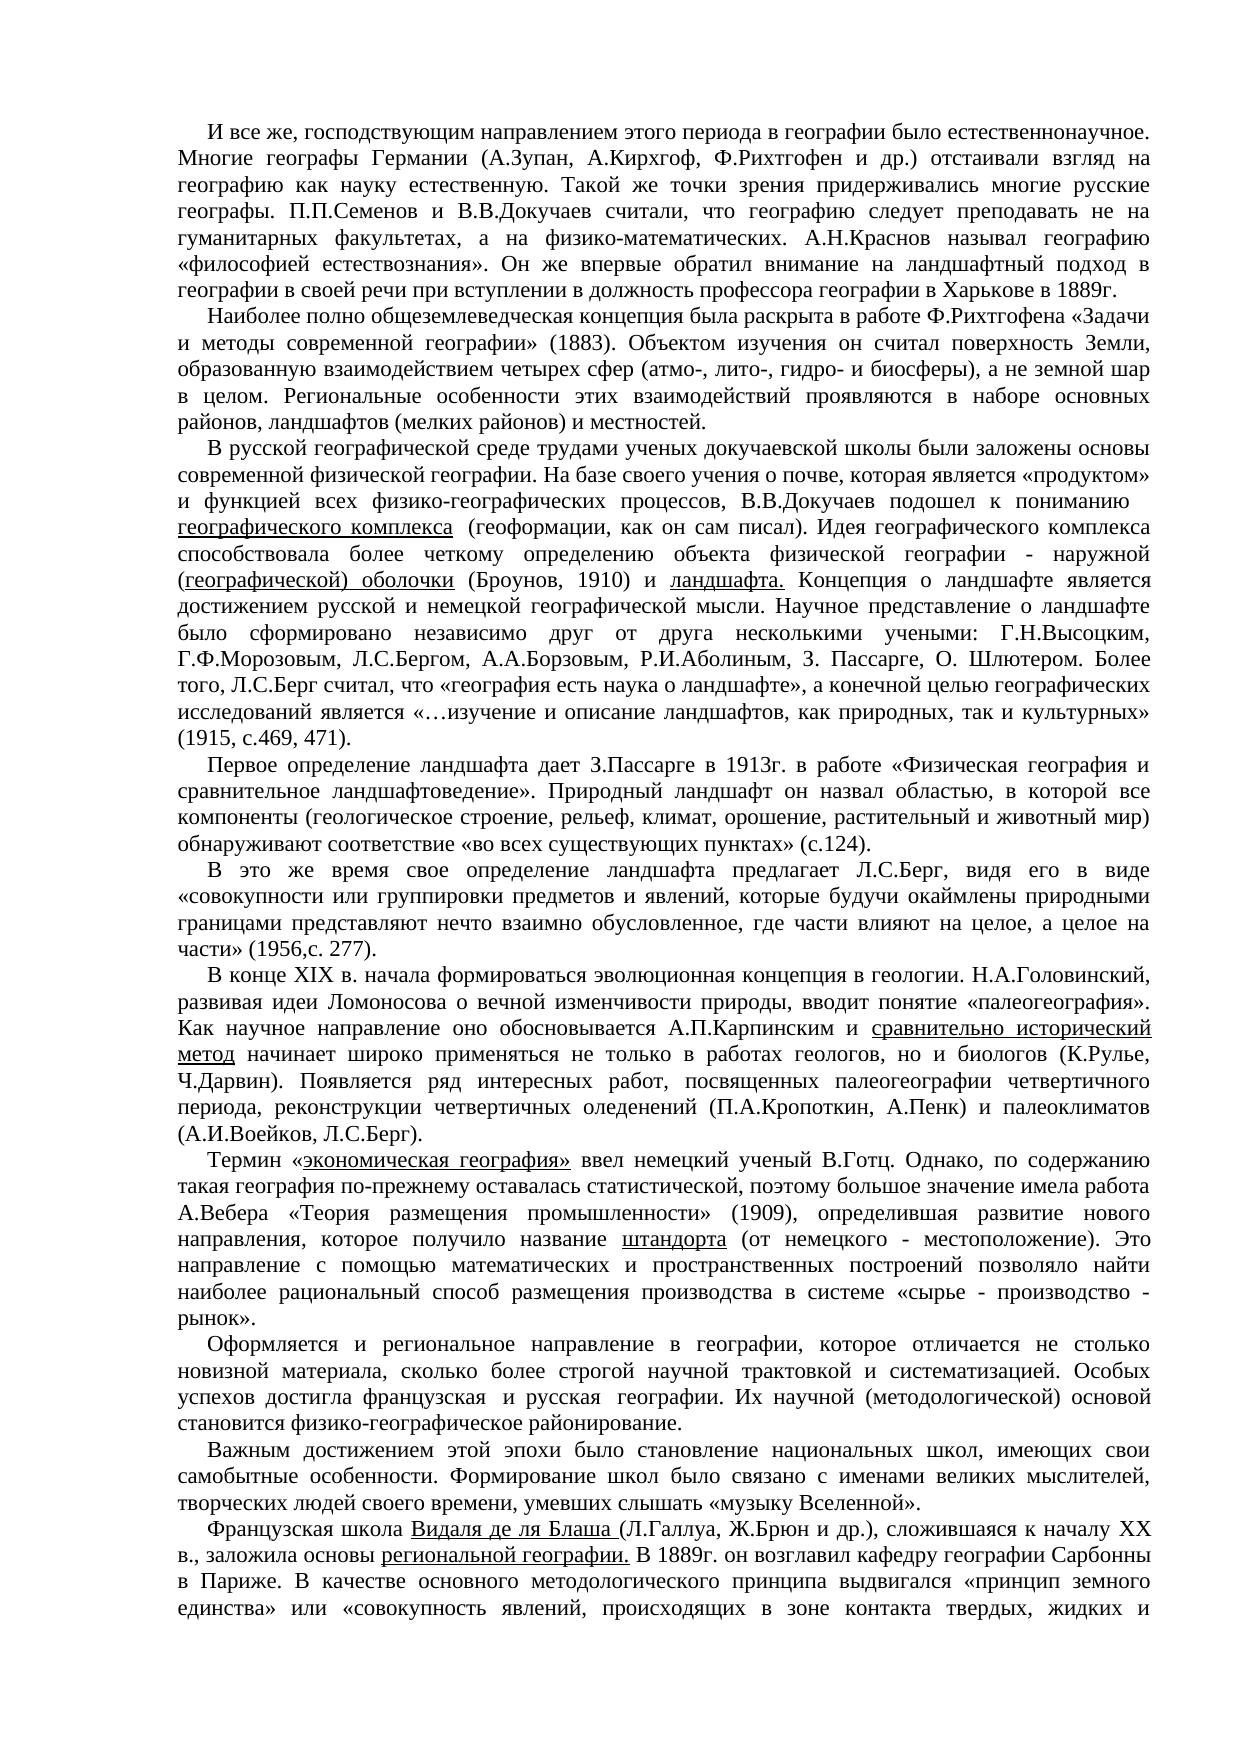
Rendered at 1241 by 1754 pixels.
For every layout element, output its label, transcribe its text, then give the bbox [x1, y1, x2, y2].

text Первое определение ландшафта дает З.Пассарге в 1913г. в работе «Физическая география и сравнительное ландшафтоведение». Природный ландшафт он назвал областью, в которой все компоненты (геологическое строение, рельеф, климат, орошение, растительный и животный мир) обнаруживают соответствие «во всех существующих пунктах» (с.124). [177, 751, 1152, 856]
text И все же, господствующим направлением этого периода в географии было естественнонаучное. Многие географы Германии (А.Зупан, А.Кирхгоф, Ф.Рихтгофен и др.) отстаивали взгляд на географию как науку естественную. Такой же точки зрения придерживались многие русские географы. П.П.Семенов и В.В.Докучаев считали, что географию следует преподавать не на гуманитарных факультетах, а на физико-математических. А.Н.Краснов называл географию «философией естествознания». Он же впервые обратил внимание на ландшафтный подход в географии в своей речи при вступлении в должность профессора географии в Харькове в 1889г. [177, 118, 1152, 303]
text Наиболее полно общеземлеведческая концепция была раскрыта в работе Ф.Рихтгофена «Задачи и методы современной географии» (1883). Объектом изучения он считал поверхность Земли, образованную взаимодействием четырех сфер (атмо-, лито-, гидро- и биосферы), а не земной шар в целом. Региональные особенности этих взаимодействий проявляются в наборе основных районов, ландшафтов (мелких районов) и местностей. [177, 303, 1152, 434]
text Важным достижением этой эпохи было становление национальных школ, имеющих свои самобытные особенности. Формирование школ было связано с именами великих мыслителей, творческих людей своего времени, умевших слышать «музыку Вселенной». [177, 1436, 1152, 1515]
text Термин «экономическая география» ввел немецкий ученый В.Готц. Однако, по содержанию такая география по-прежнему оставалась статистической, поэтому большое значение имела работа А.Вебера «Теория размещения промышленности» (1909), определившая развитие нового направления, которое получило название штандорта (от немецкого - местоположение). Это направление с помощью математических и пространственных построений позволяло найти наиболее рациональный способ размещения производства в системе «сырье - производство - рынок». [177, 1146, 1152, 1330]
text В это же время свое определение ландшафта предлагает Л.С.Берг, видя его в виде «совокупности или группировки предметов и явлений, которые будучи окаймлены природными границами представляют нечто взаимно обусловленное, где части влияют на целое, а целое на части» (1956,с. 277). [177, 856, 1152, 961]
text В русской географической среде трудами ученых докучаевской школы были заложены основы современной физической географии. На базе своего учения о почве, которая является «продуктом» и функцией всех физико-географических процессов, В.В.Докучаев подошел к пониманию географического комплекса (геоформации, как он сам писал). Идея географического комплекса способствовала более четкому определению объекта физической географии - наружной (географической) оболочки (Броунов, 1910) и ландшафта. Концепция о ландшафте является достижением русской и немецкой географической мысли. Научное представление о ландшафте было сформировано независимо друг от друга несколькими учеными: Г.Н.Высоцким, Г.Ф.Морозовым, Л.С.Бергом, А.А.Борзовым, Р.И.Аболиным, З. Пассарге, О. Шлютером. Более того, Л.С.Берг считал, что «география есть наука о ландшафте», а конечной целью географических исследований является «…изучение и описание ландшафтов, как природных, так и культурных» (1915, с.469, 471). [177, 434, 1152, 751]
text Оформляется и региональное направление в географии, которое отличается не столько новизной материала, сколько более строгой научной трактовкой и систематизацией. Особых успехов достигла французская и русская географии. Их научной (методологической) основой становится физико-географическое районирование. [177, 1330, 1152, 1436]
text В конце XIX в. начала формироваться эволюционная концепция в геологии. Н.А.Головинский, развивая идеи Ломоносова о вечной изменчивости природы, вводит понятие «палеогеография». Как научное направление оно обосновывается А.П.Карпинским и сравнительно исторический метод начинает широко применяться не только в работах геологов, но и биологов (К.Рулье, Ч.Дарвин). Появляется ряд интересных работ, посвященных палеогеографии четвертичного периода, реконструкции четвертичных оледенений (П.А.Кропоткин, А.Пенк) и палеоклиматов (А.И.Воейков, Л.С.Берг). [177, 961, 1152, 1146]
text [177, 1515, 1152, 1620]
